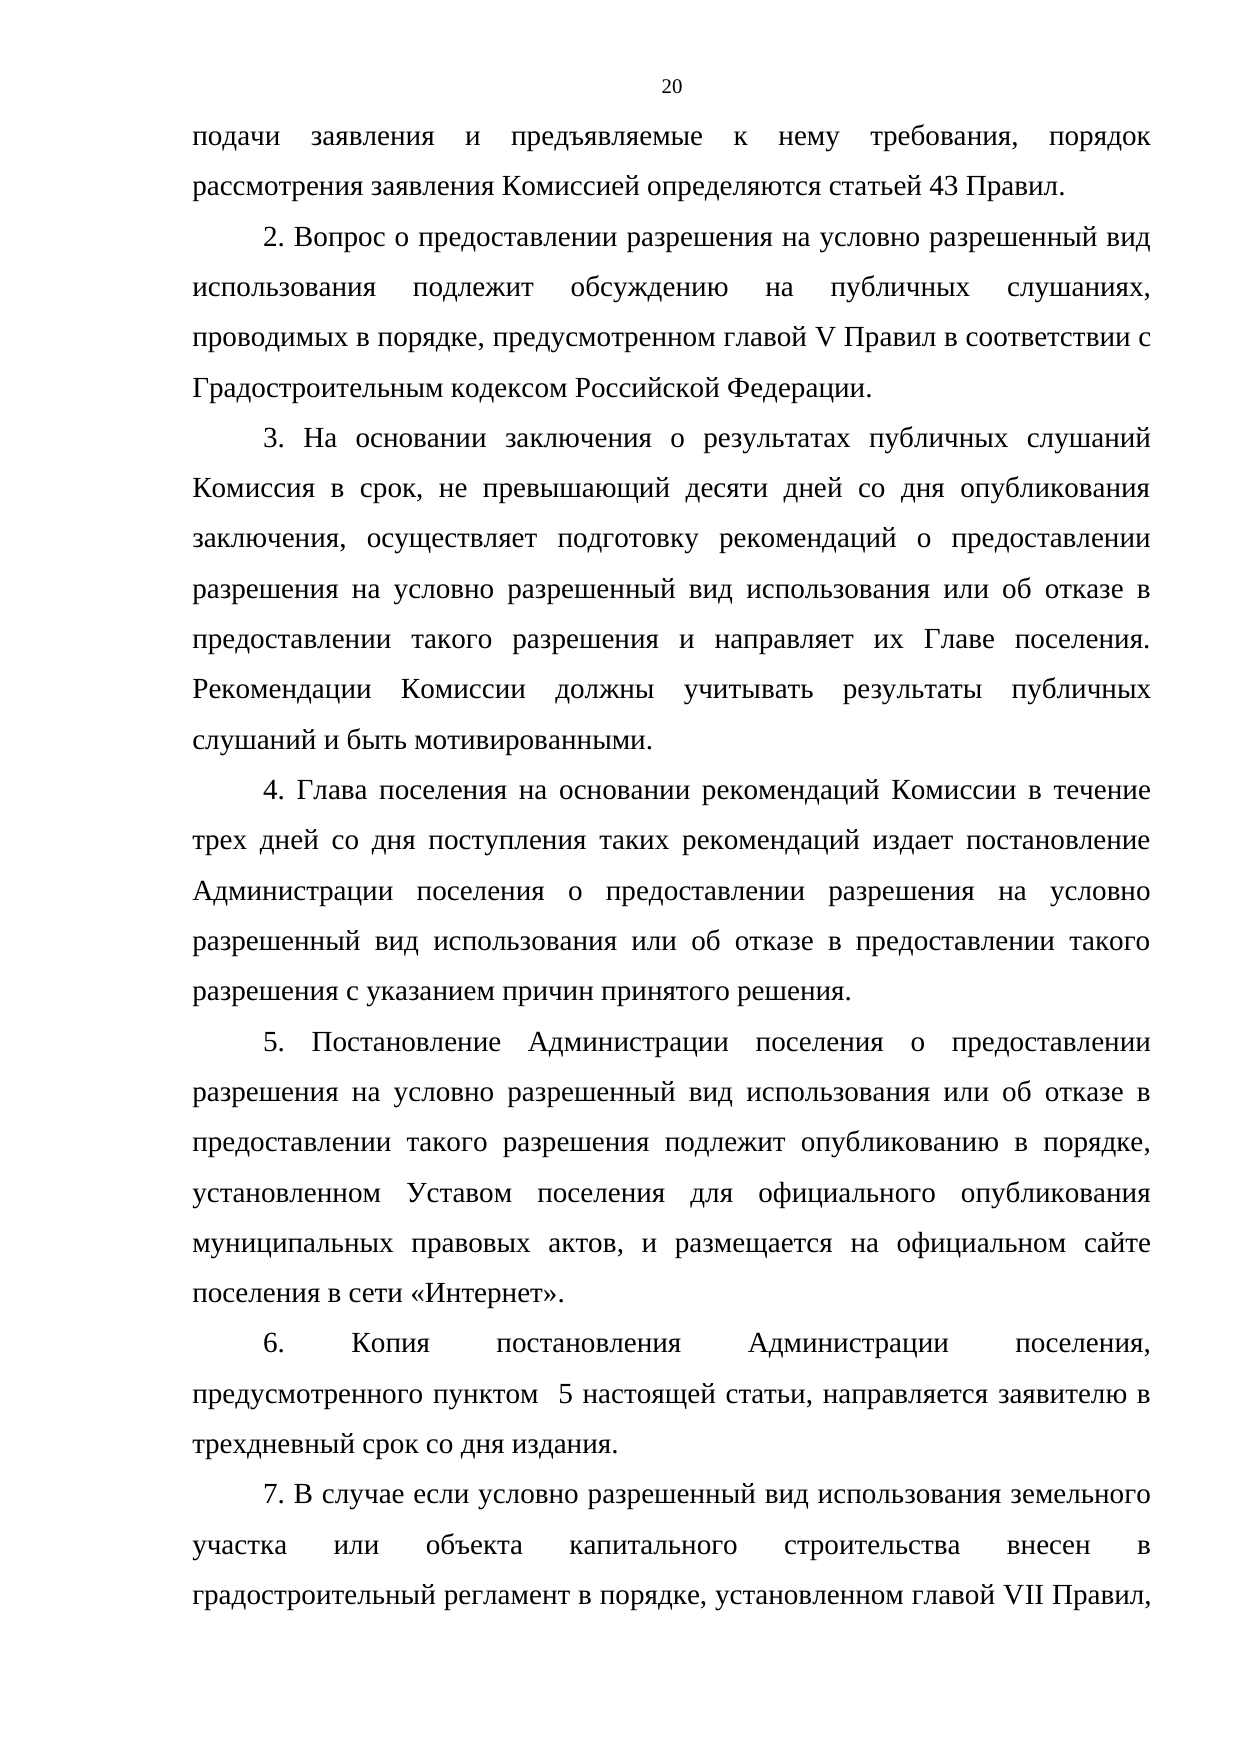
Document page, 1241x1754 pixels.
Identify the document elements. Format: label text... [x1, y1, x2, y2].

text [192, 1477, 1152, 1611]
text 2. Вопрос о предоставлении разрешения на условно разрешенный вид использования подлежит обсуждению на публичных слушаниях, проводимых в порядке, предусмотренном главой V Правил в соответствии с Градостроительным кодексом Российской Федерации. [192, 219, 1152, 403]
text 5. Постановление Администрации поселения о предоставлении разрешения на условно разрешенный вид использования или об отказе в предоставлении такого разрешения подлежит опубликованию в порядке, установленном Уставом поселения для официального опубликования муниципальных правовых актов, и размещается на официальном сайте поселения в сети «Интернет». [192, 1024, 1152, 1309]
text 4. Глава поселения на основании рекомендаций Комиссии в течение трех дней со дня поступления таких рекомендаций издает постановление Администрации поселения о предоставлении разрешения на условно разрешенный вид использования или об отказе в предоставлении такого разрешения с указанием причин принятого решения. [192, 772, 1152, 1007]
text 6. Копия постановления Администрации поселения, предусмотренного пунктом 5 настоящей статьи, направляется заявителю в трехдневный срок со дня издания. [192, 1326, 1152, 1460]
text 3. На основании заключения о результатах публичных слушаний Комиссия в срок, не превышающий десяти дней со дня опубликования заключения, осуществляет подготовку рекомендаций о предоставлении разрешения на условно разрешенный вид использования или об отказе в предоставлении такого разрешения и направляет их Главе поселения. Рекомендации Комиссии должны учитывать результаты публичных слушаний и быть мотивированными. [192, 420, 1152, 755]
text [192, 118, 1152, 202]
